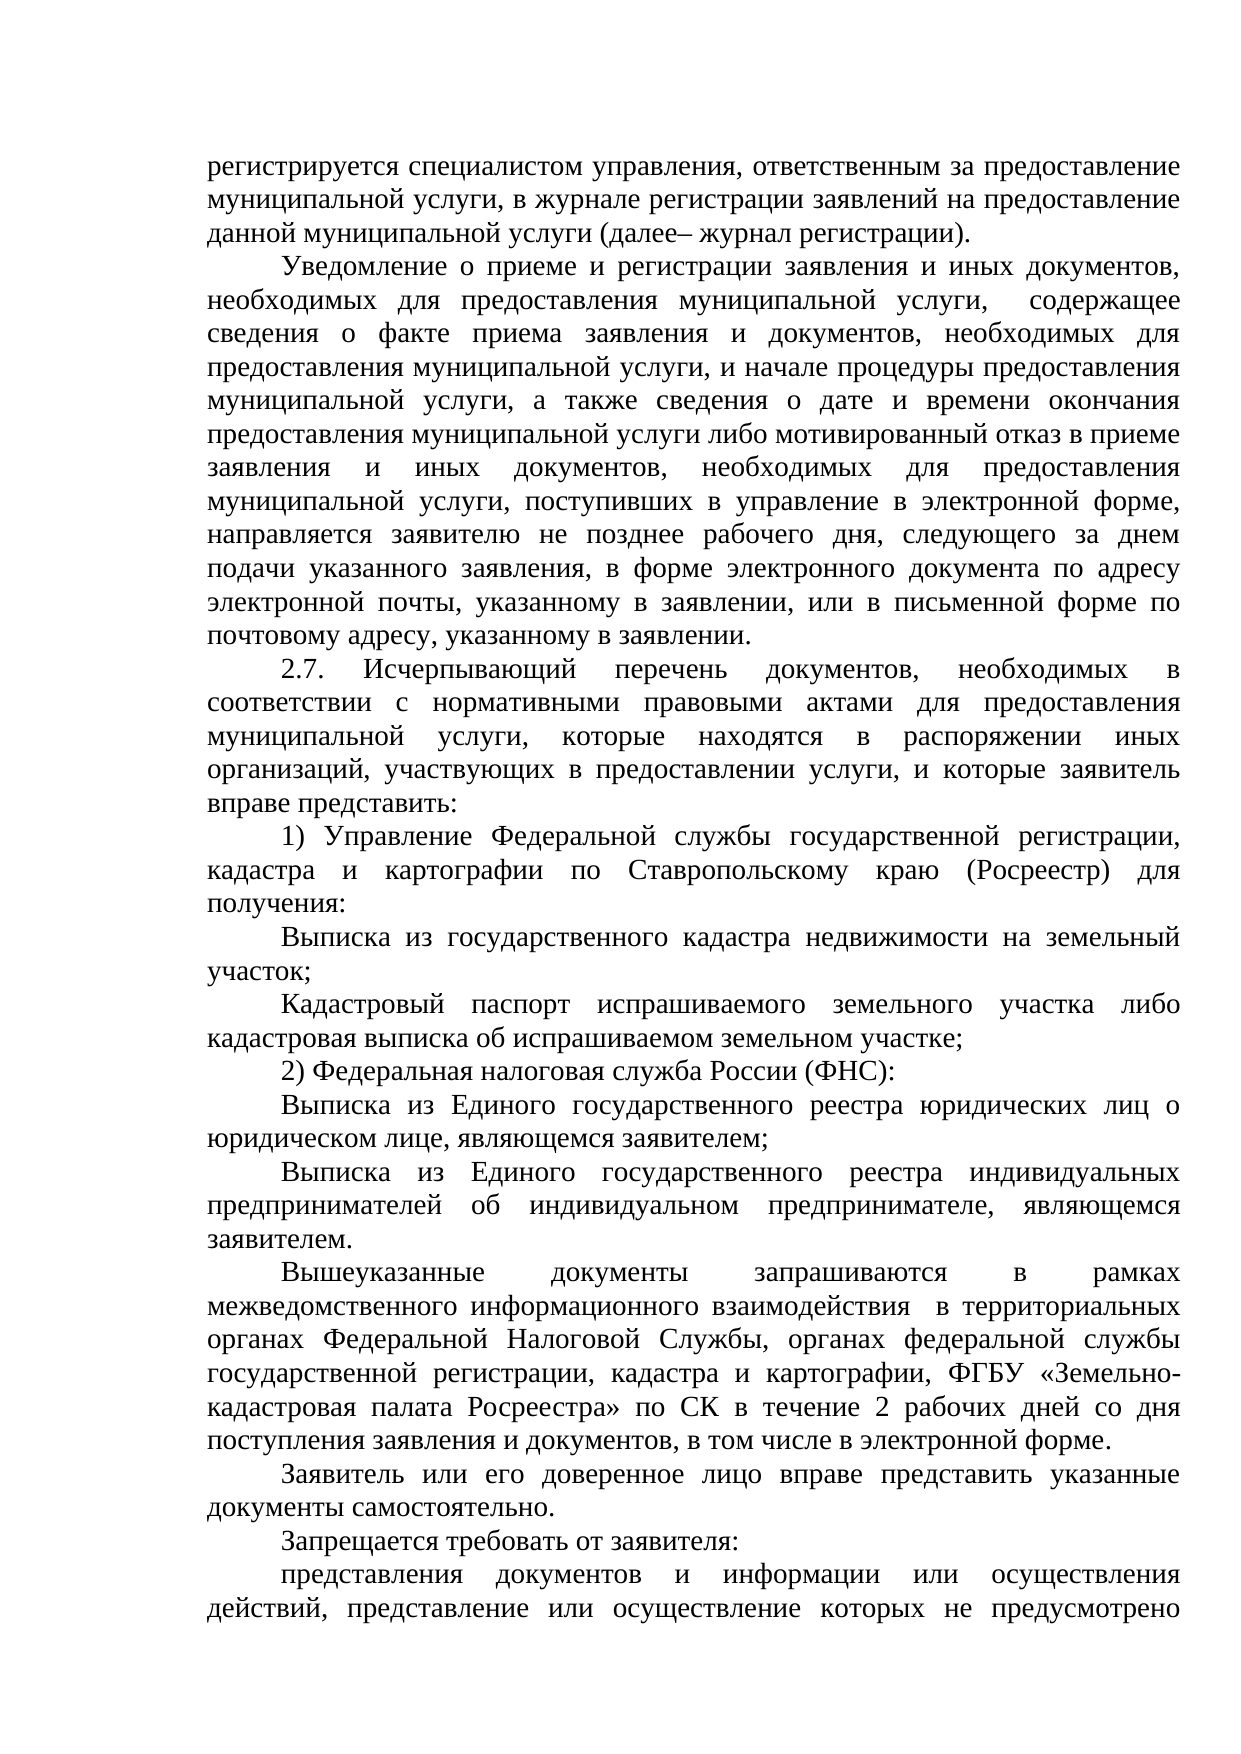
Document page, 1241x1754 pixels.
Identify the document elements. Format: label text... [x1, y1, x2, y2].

text Вышеуказанные документы запрашиваются в рамках межведомственного информационного взаимодействия в территориальных органах Федеральной Налоговой Службы, органах федеральной службы государственной регистрации, кадастра и картографии, ФГБУ «Земельно-кадастровая палата Росреестра» по СК в течение 2 рабочих дней со дня поступления заявления и документов, в том числе в электронной форме. [207, 1254, 1181, 1456]
text Уведомление о приеме и регистрации заявления и иных документов, необходимых для предоставления муниципальной услуги, содержащее сведения о факте приема заявления и документов, необходимых для предоставления муниципальной услуги, и начале процедуры предоставления муниципальной услуги, а также сведения о дате и времени окончания предоставления муниципальной услуги либо мотивированный отказ в приеме заявления и иных документов, необходимых для предоставления муниципальной услуги, поступивших в управление в электронной форме, направляется заявителю не позднее рабочего дня, следующего за днем подачи указанного заявления, в форме электронного документа по адресу электронной почты, указанному в заявлении, или в письменной форме по почтовому адресу, указанному в заявлении. [207, 248, 1181, 651]
text Заявитель или его доверенное лицо вправе представить указанные документы самостоятельно. [207, 1456, 1181, 1523]
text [207, 1556, 1181, 1623]
text 1) Управление Федеральной службы государственной регистрации, кадастра и картографии по Ставропольскому краю (Росреестр) для получения: [207, 818, 1181, 919]
text Выписка из государственного кадастра недвижимости на земельный участок; [207, 919, 1181, 986]
text 2.7. Исчерпывающий перечень документов, необходимых в соответствии с нормативными правовыми актами для предоставления муниципальной услуги, которые находятся в распоряжении иных организаций, участвующих в предоставлении услуги, и которые заявитель вправе представить: [207, 651, 1181, 818]
text 2) Федеральная налоговая служба России (ФНС): [207, 1053, 1181, 1087]
text Кадастровый паспорт испрашиваемого земельного участка либо кадастровая выписка об испрашиваемом земельном участке; [207, 986, 1181, 1053]
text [207, 148, 1181, 248]
text Запрещается требовать от заявителя: [207, 1523, 1181, 1556]
text Выписка из Единого государственного реестра индивидуальных предпринимателей об индивидуальном предпринимателе, являющемся заявителем. [207, 1154, 1181, 1254]
text Выписка из Единого государственного реестра юридических лиц о юридическом лице, являющемся заявителем; [207, 1087, 1181, 1154]
